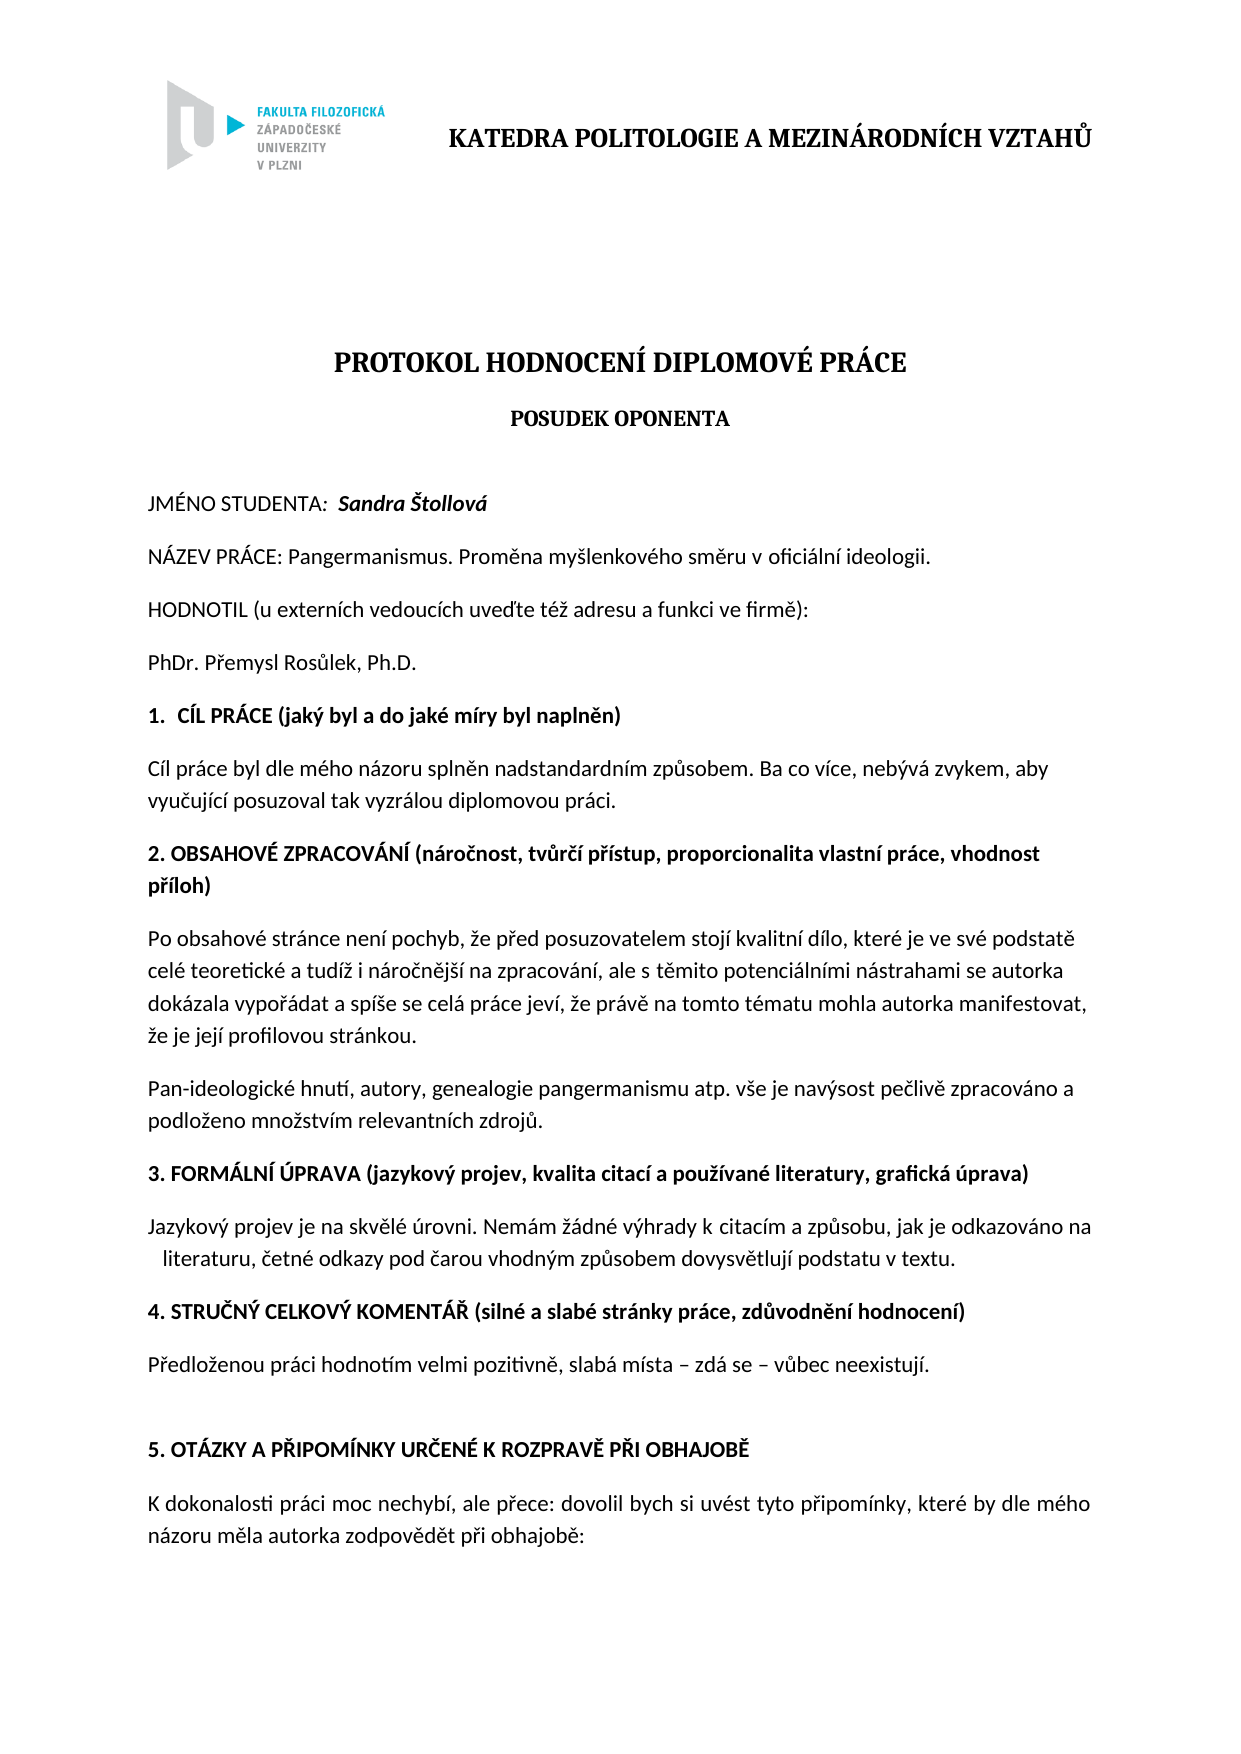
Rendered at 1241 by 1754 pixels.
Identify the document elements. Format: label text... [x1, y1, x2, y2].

text 2. OBSAHOVÉ ZPRACOVÁNÍ (náročnost, tvůrčí přístup, proporcionalita vlastní práce, vhodnost příloh) [148, 839, 1093, 899]
text 4. STRUČNÝ CELKOVÝ KOMENTÁŘ (silné a slabé stránky práce, zdůvodnění hodnocení) [148, 1297, 1093, 1325]
text PhDr. Přemysl Rosůlek, Ph.D. [148, 648, 1093, 676]
text JMÉNO STUDENTA: Sandra Štollová [148, 489, 1093, 517]
subtitle PROTOKOL HODNOCENÍ PRÁCE [148, 346, 1093, 380]
subtitle POSUDEK [148, 406, 1093, 432]
text 5. OTÁZKY A PŘIPOMÍNKY URČENÉ K ROZPRAVĚ PŘI OBHAJOBĚ [148, 1436, 1093, 1464]
text 3. FORMÁLNÍ ÚPRAVA (jazykový projev, kvalita citací a používané literatury, grafická úprava) [148, 1159, 1093, 1187]
list Předloženou práci hodnotím velmi pozitivně, slabá místa – zdá se – vůbec neexistují. [148, 1350, 1093, 1378]
text Po obsahové stránce není pochyb, že před posuzovatelem stojí kvalitní dílo, které je ve své podstatě celé teoretické a tudíž i náročnější na zpracování, ale s těmito potenciálními nástrahami se autorka dokázala vypořádat a spíše se celá práce jeví, že právě na tomto tématu mohla autorka manifestovat, že je její profilovou stránkou. [148, 924, 1093, 1049]
text K dokonalosti práci moc nechybí, ale přece: dovolil bych si uvést tyto připomínky, které by dle mého názoru měla autorka zodpovědět při obhajobě: [148, 1489, 1093, 1549]
text HODNOTIL (u externích vedoucích uveďte též adresu a funkci ve firmě): [148, 595, 1093, 623]
text Cíl práce byl dle mého názoru splněn nadstandardním způsobem. Ba co více, nebývá zvykem, aby vyučující posuzoval tak vyzrálou diplomovou práci. [148, 754, 1093, 814]
list CÍL PRÁCE (jaký byl a do jaké míry byl naplněn) [148, 701, 1093, 729]
text NÁZEV PRÁCE: Pangermanismus. Proměna myšlenkového směru v oficiální ideologii. [148, 542, 1093, 570]
picture [146, 59, 422, 206]
text Pan-ideologické hnutí, autory, genealogie pangermanismu atp. vše je navýsost pečlivě zpracováno a podloženo množstvím relevantních zdrojů. [148, 1074, 1093, 1134]
list Jazykový projev je na skvělé úrovni. Nemám žádné výhrady k citacím a způsobu, jak je odkazováno na literaturu, četné odkazy pod čarou vhodným způsobem dovysvětlují podstatu v textu. [148, 1212, 1093, 1272]
